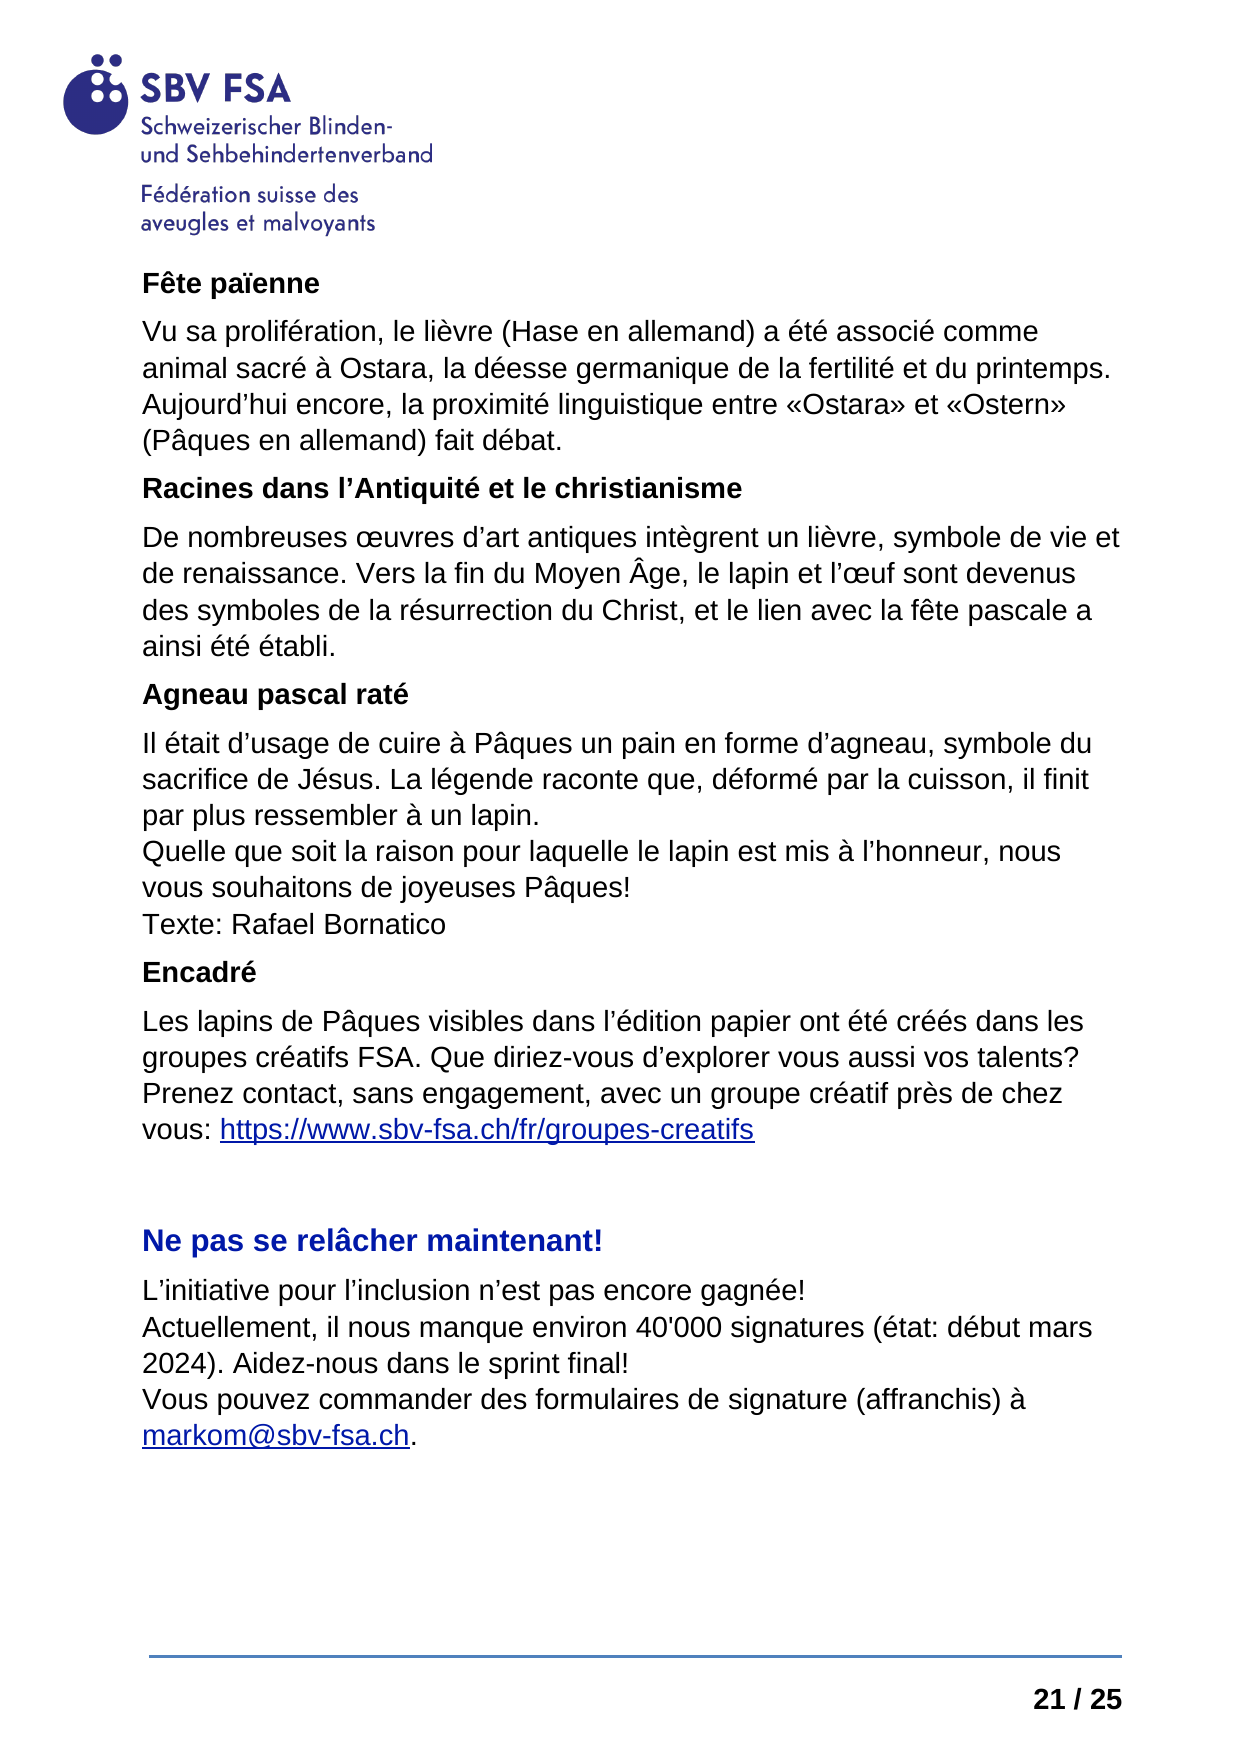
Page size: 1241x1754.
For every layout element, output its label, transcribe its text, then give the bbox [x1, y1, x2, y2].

text Actuellement, il nous manque environ 40'000 signatures (état: début mars 2024). Aidez-nous dans le sprint final! [142, 1309, 1122, 1379]
picture [62, 53, 435, 237]
text Vous pouvez commander des formulaires de signature (affranchis) à markom@sbv-fsa.ch. [142, 1382, 1122, 1452]
subtitle Racines dans l’Antiquité et le christianisme [142, 472, 1122, 505]
text L’initiative pour l’inclusion n’est pas encore gagnée! [142, 1273, 1122, 1307]
text De nombreuses œuvres d’art antiques intègrent un lièvre, symbole de vie et de renaissance. Vers la fin du Moyen Âge, le lapin et l’œuf sont devenus des symboles de la résurrection du Christ, et le lien avec la fête pascale a ainsi été établi. [142, 520, 1122, 662]
text Texte: Rafael Bornatico [142, 907, 1122, 940]
subtitle Ne pas se relâcher maintenant! [142, 1222, 1122, 1258]
subtitle Fête païenne [142, 266, 1122, 299]
subtitle Encadré [142, 955, 1122, 989]
text Les lapins de Pâques visibles dans l’édition papier ont été créés dans les groupes créatifs FSA. Que diriez-vous d’explorer vous aussi vos talents? Prenez contact, sans engagement, avec un groupe créatif près de chez vous: https://www.sbv-fsa.ch/fr/groupes-creatifs [142, 1004, 1122, 1146]
subtitle Agneau pascal raté [142, 677, 1122, 711]
text Vu sa prolifération, le lièvre (Hase en allemand) a été associé comme animal sacré à Ostara, la déesse germanique de la fertilité et du printemps. Aujourd’hui encore, la proximité linguistique entre «Ostara» et «Ostern» (Pâques en allemand) fait débat. [142, 314, 1122, 456]
text Quelle que soit la raison pour laquelle le lapin est mis à l’honneur, nous vous souhaitons de joyeuses Pâques! [142, 834, 1122, 904]
text Il était d’usage de cuire à Pâques un pain en forme d’agneau, symbole du sacrifice de Jésus. La légende raconte que, déformé par la cuisson, il finit par plus ressembler à un lapin. [142, 726, 1122, 832]
